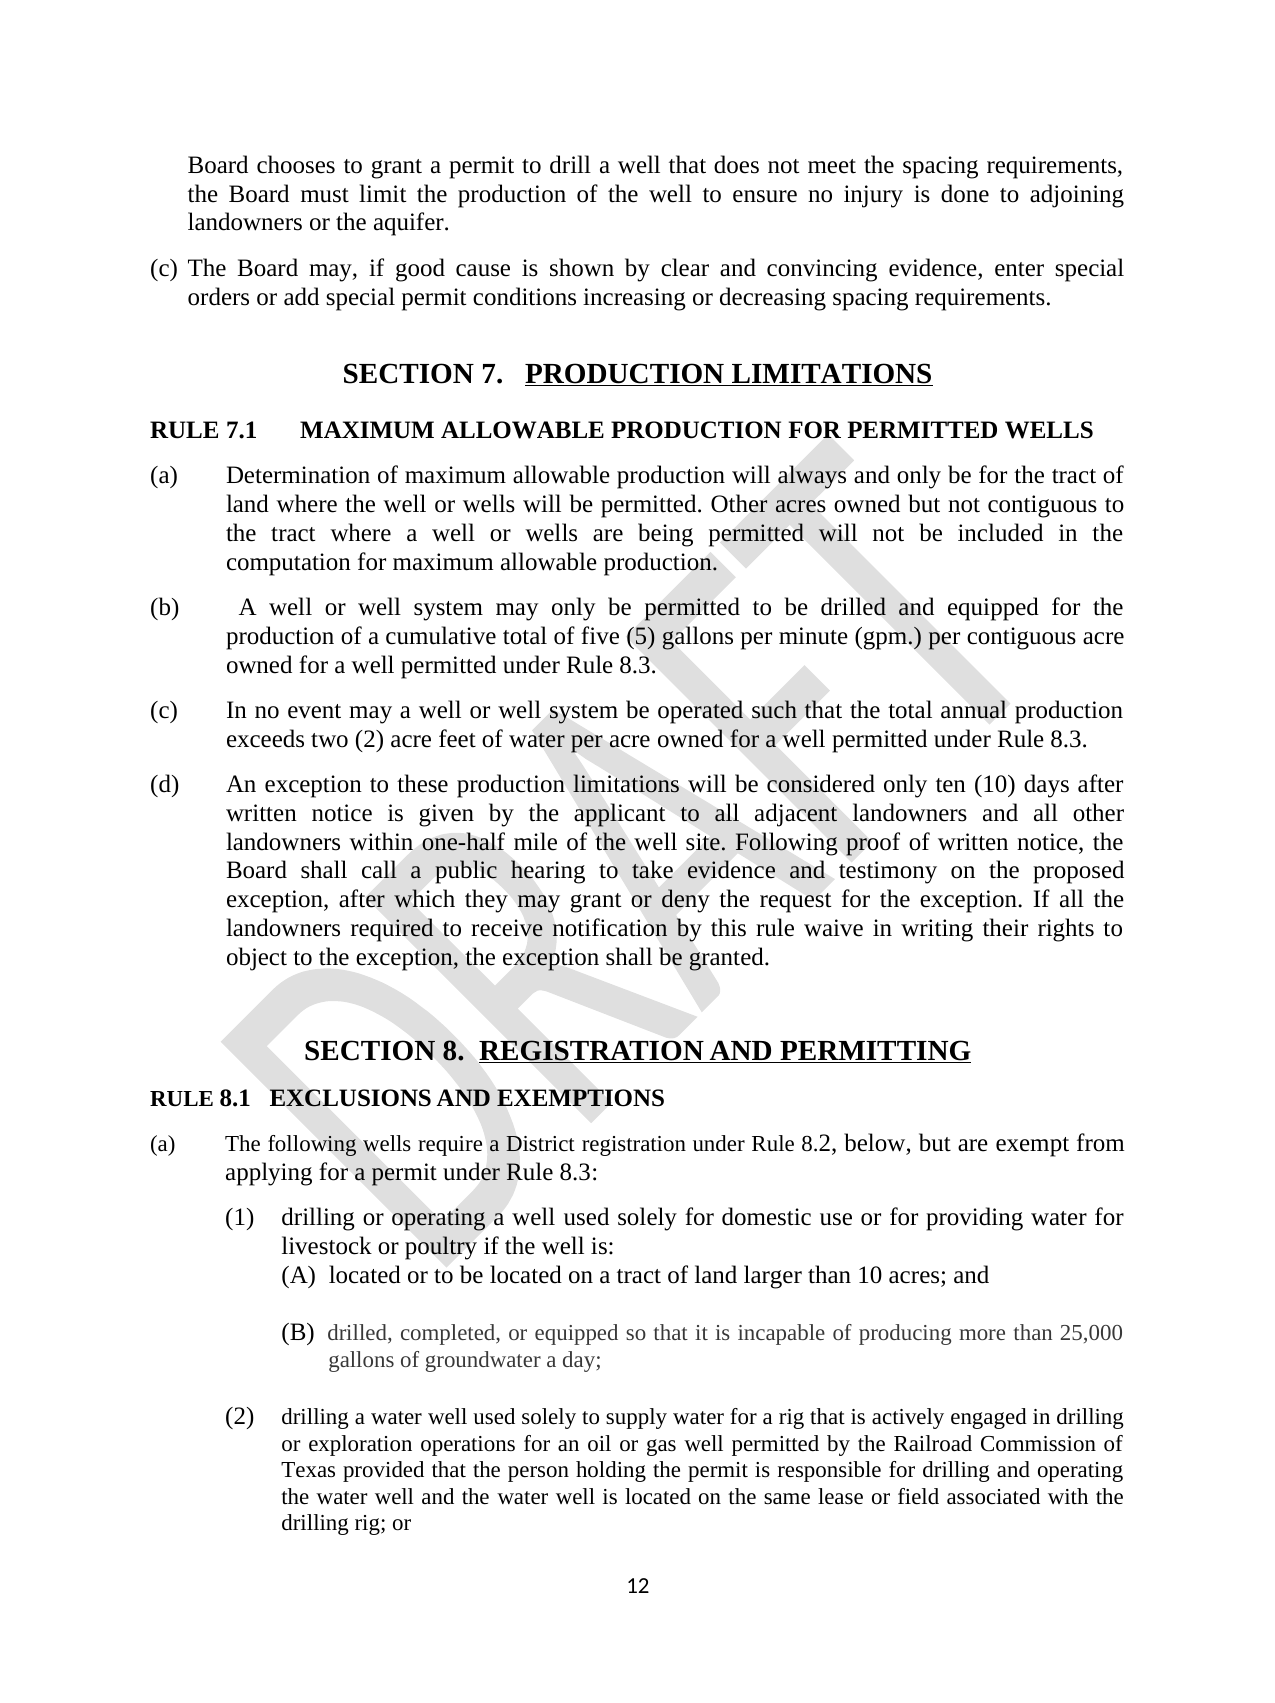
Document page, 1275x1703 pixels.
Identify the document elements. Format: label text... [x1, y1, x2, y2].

text (B) drilled, completed, or equipped so that it is incapable of producing more than 25,000 gallons of groundwater a day; [281, 1317, 1125, 1373]
text (a) Determination of maximum allowable production will always and only be for the tract of land where the well or wells will be permitted. Other acres owned but not contiguous to the tract where a well or wells are being permitted will not be included in the computation for maximum allowable production. [150, 461, 1125, 576]
text (2) drilling a water well used solely to supply water for a rig that is actively engaged in drilling or exploration operations for an oil or gas well permitted by the Railroad Commission of Texas provided that the person holding the permit is responsible for drilling and operating the water well and the water well is located on the same lease or field associated with the drilling rig; or [225, 1401, 1125, 1536]
text (d) An exception to these production limitations will be considered only ten (10) days after written notice is given by the applicant to all adjacent landowners and all other landowners within one-half mile of the well site. Following proof of written notice, the Board shall call a public hearing to take evidence and testimony on the proposed exception, after which they may grant or deny the request for the exception. If all the landowners required to receive notification by this rule waive in writing their rights to object to the exception, the exception shall be granted. [150, 769, 1125, 971]
text (a) The following wells require a District registration under Rule 8.2, below, but are exempt from applying for a permit under Rule 8.3: [150, 1128, 1125, 1186]
text RULE 7.1 MAXIMUM ALLOWABLE PRODUCTION FOR PERMITTED WELLS [150, 415, 1125, 444]
text (c) In no event may a well or well system be operated such that the total annual production exceeds two (2) acre feet of water per acre owned for a well permitted under Rule 8.3. [150, 695, 1125, 753]
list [150, 150, 1125, 236]
list The Board may, if good cause is shown by clear and convincing evidence, enter special orders or add special permit conditions increasing or decreasing spacing requirements. [150, 253, 1125, 310]
text (A) located or to be located on a tract of land larger than 10 acres; and [206, 1260, 1125, 1289]
text (b) A well or well system may only be permitted to be drilled and equipped for the production of a cumulative total of five (5) gallons per minute (gpm.) per contiguous acre owned for a well permitted under Rule 8.3. [150, 592, 1125, 678]
text RULE 8.1 Exclusions and Exemptions [150, 1083, 1125, 1112]
text SECTION 7. PRODUCTION LIMITATIONS [150, 356, 1125, 389]
text (1) drilling or operating a well used solely for domestic use or for providing water for livestock or poultry if the well is: [225, 1202, 1125, 1260]
text SECTION 8. REGISTRATION AND PERMITTING [150, 1033, 1125, 1066]
